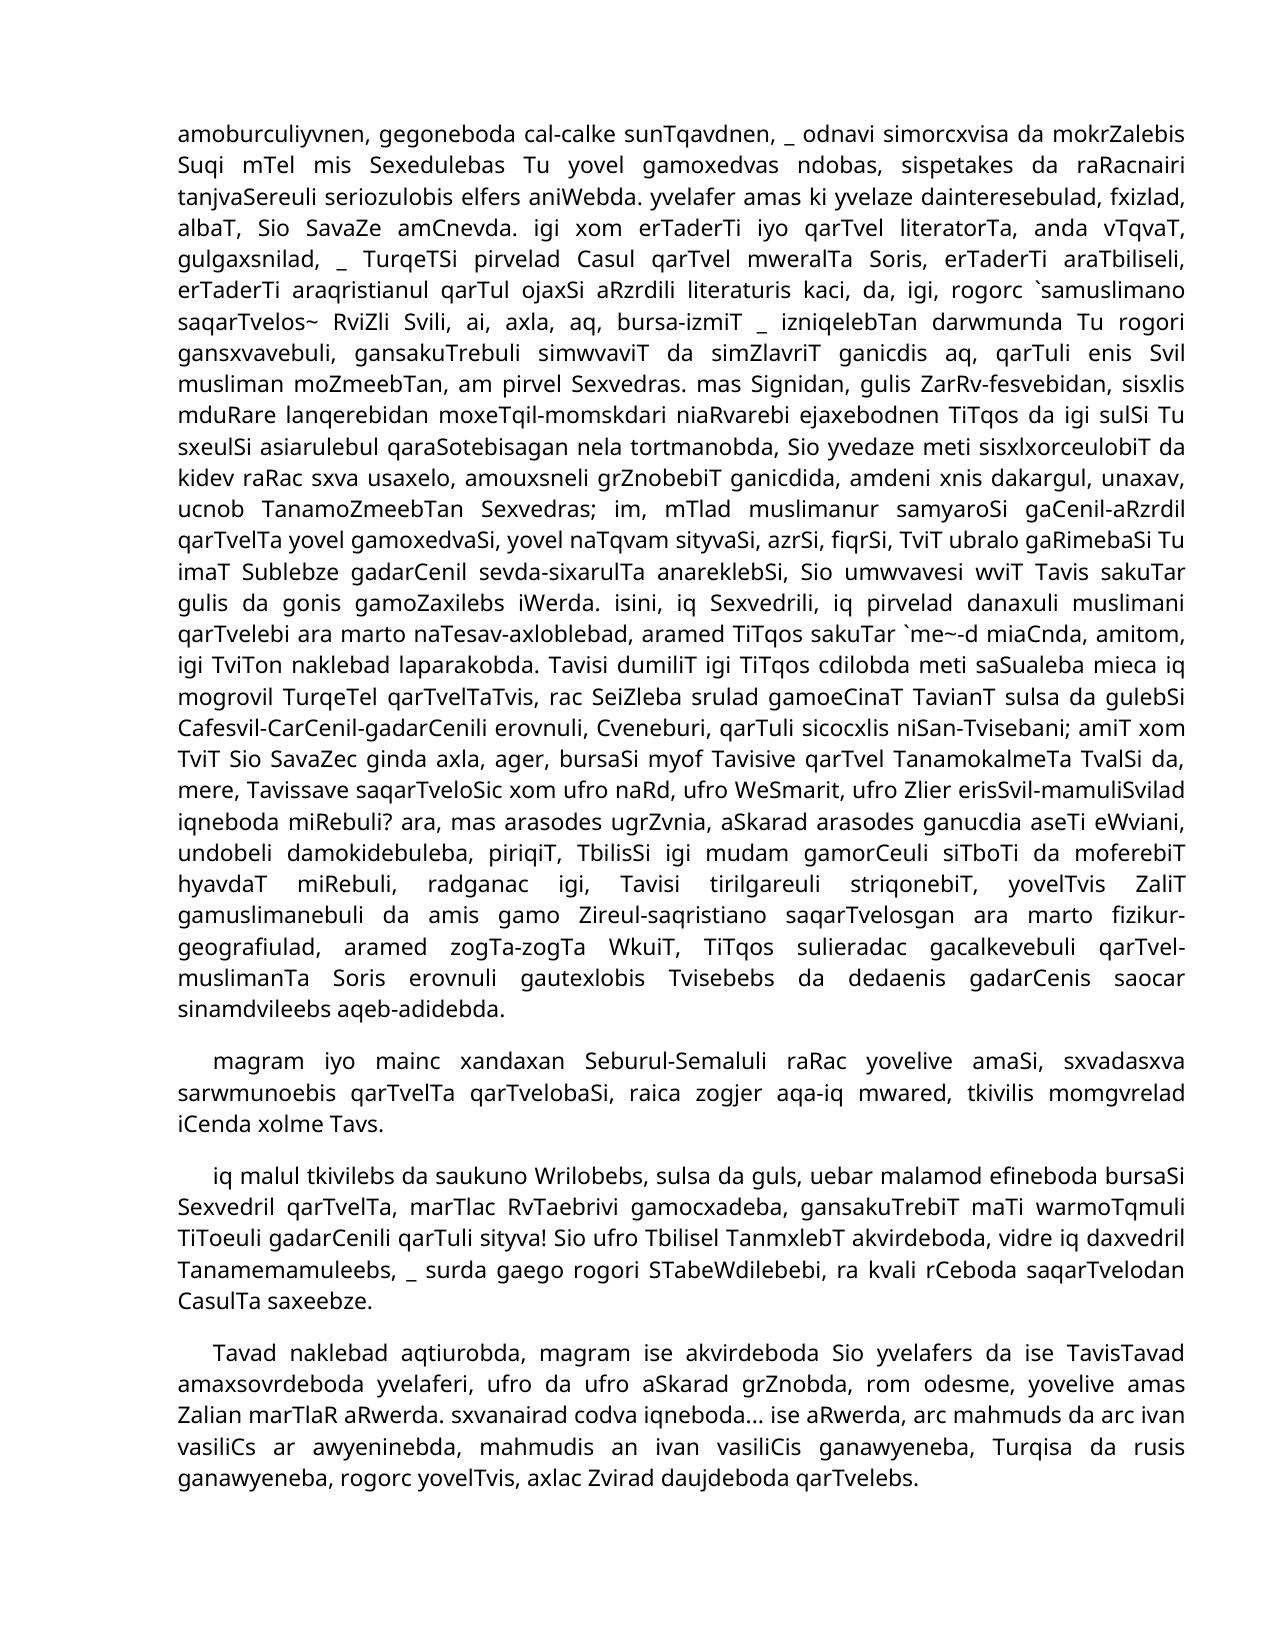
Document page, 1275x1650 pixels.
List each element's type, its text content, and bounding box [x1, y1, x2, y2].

text Tavad naklebad aqtiurobda, magram ise akvirdeboda Sio yvelafers da ise TavisTavad amaxsovrdeboda yvelaferi, ufro da ufro aSkarad grZnobda, rom odesme, yovelive amas Zalian marTlaR aRwerda. sxvanairad codva iqneboda... ise aRwerda, arc mahmuds da arc ivan vasiliCs ar awyeninebda, mahmudis an ivan vasiliCis ganawyeneba, Turqisa da rusis ganawyeneba, rogorc yovelTvis, axlac Zvirad daujdeboda qarTvelebs. [177, 1337, 1186, 1493]
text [177, 118, 1186, 1024]
text iq malul tkivilebs da saukuno Wrilobebs, sulsa da guls, uebar malamod efineboda bursaSi Sexvedril qarTvelTa, marTlac RvTaebrivi gamocxadeba, gansakuTrebiT maTi warmoTqmuli TiToeuli gadarCenili qarTuli sityva! Sio ufro Tbilisel TanmxlebT akvirdeboda, vidre iq daxvedril Tanamemamuleebs, _ surda gaego rogori STabeWdilebebi, ra kvali rCeboda saqarTvelodan CasulTa saxeebze. [177, 1160, 1186, 1316]
text magram iyo mainc xandaxan Seburul-Semaluli raRac yovelive amaSi, sxvadasxva sarwmunoebis qarTvelTa qarTvelobaSi, raica zogjer aqa-iq mwared, tkivilis momgvrelad iCenda xolme Tavs. [177, 1045, 1186, 1139]
